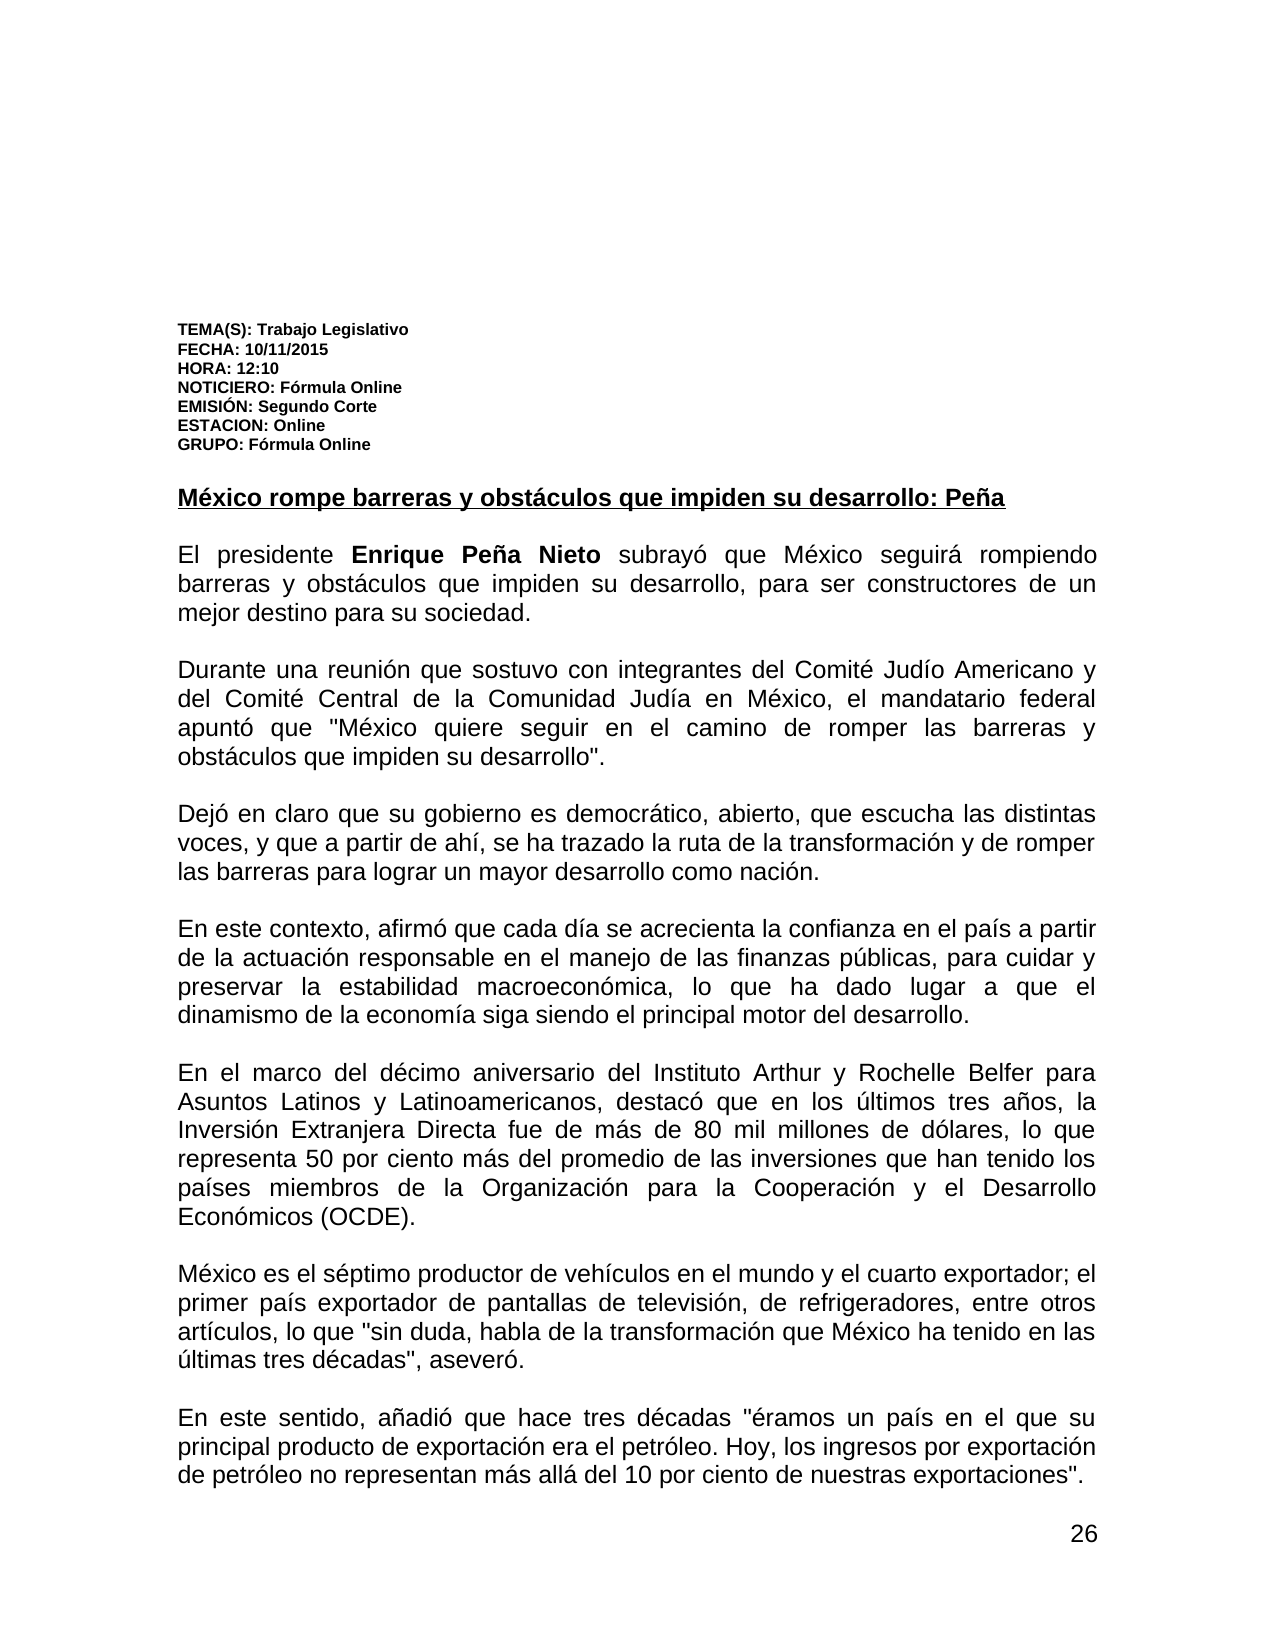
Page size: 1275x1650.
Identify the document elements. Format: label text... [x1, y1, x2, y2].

text En este contexto, afirmó que cada día se acrecienta la confianza en el país a partir de la actuación responsable en el manejo de las finanzas públicas, para cuidar y preservar la estabilidad macroeconómica, lo que ha dado lugar a que el dinamismo de la economía siga siendo el principal motor del desarrollo. [177, 914, 1098, 1029]
text ESTACION: Online [177, 416, 1098, 435]
text TEMA(S): Trabajo Legislativo [177, 320, 1098, 339]
text EMISIÓN: Segundo Corte [177, 397, 1098, 416]
text En este sentido, añadió que hace tres décadas "éramos un país en el que su principal producto de exportación era el petróleo. Hoy, los ingresos por exportación de petróleo no representan más allá del 10 por ciento de nuestras exportaciones". [177, 1403, 1098, 1489]
text NOTICIERO: Fórmula Online [177, 378, 1098, 397]
text México es el séptimo productor de vehículos en el mundo y el cuarto exportador; el primer país exportador de pantallas de televisión, de refrigeradores, entre otros artículos, lo que "sin duda, habla de la transformación que México ha tenido en las últimas tres décadas", aseveró. [177, 1259, 1098, 1374]
text México rompe barreras y obstáculos que impiden su desarrollo: Peña [177, 483, 1098, 512]
text El presidente Enrique Peña Nieto subrayó que México seguirá rompiendo barreras y obstáculos que impiden su desarrollo, para ser constructores de un mejor destino para su sociedad. [177, 541, 1098, 627]
text En el marco del décimo aniversario del Instituto Arthur y Rochelle Belfer para Asuntos Latinos y Latinoamericanos, destacó que en los últimos tres años, la Inversión Extranjera Directa fue de más de 80 mil millones de dólares, lo que representa 50 por ciento más del promedio de las inversiones que han tenido los países miembros de la Organización para la Cooperación y el Desarrollo Económicos (OCDE). [177, 1058, 1098, 1231]
text Durante una reunión que sostuvo con integrantes del Comité Judío Americano y del Comité Central de la Comunidad Judía en México, el mandatario federal apuntó que "México quiere seguir en el camino de romper las barreras y obstáculos que impiden su desarrollo". [177, 656, 1098, 771]
text GRUPO: Fórmula Online [177, 435, 1098, 454]
text HORA: 12:10 [177, 358, 1098, 378]
text Dejó en claro que su gobierno es democrático, abierto, que escucha las distintas voces, y que a partir de ahí, se ha trazado la ruta de la transformación y de romper las barreras para lograr un mayor desarrollo como nación. [177, 799, 1098, 886]
text FECHA: 10/11/2015 [177, 339, 1098, 358]
